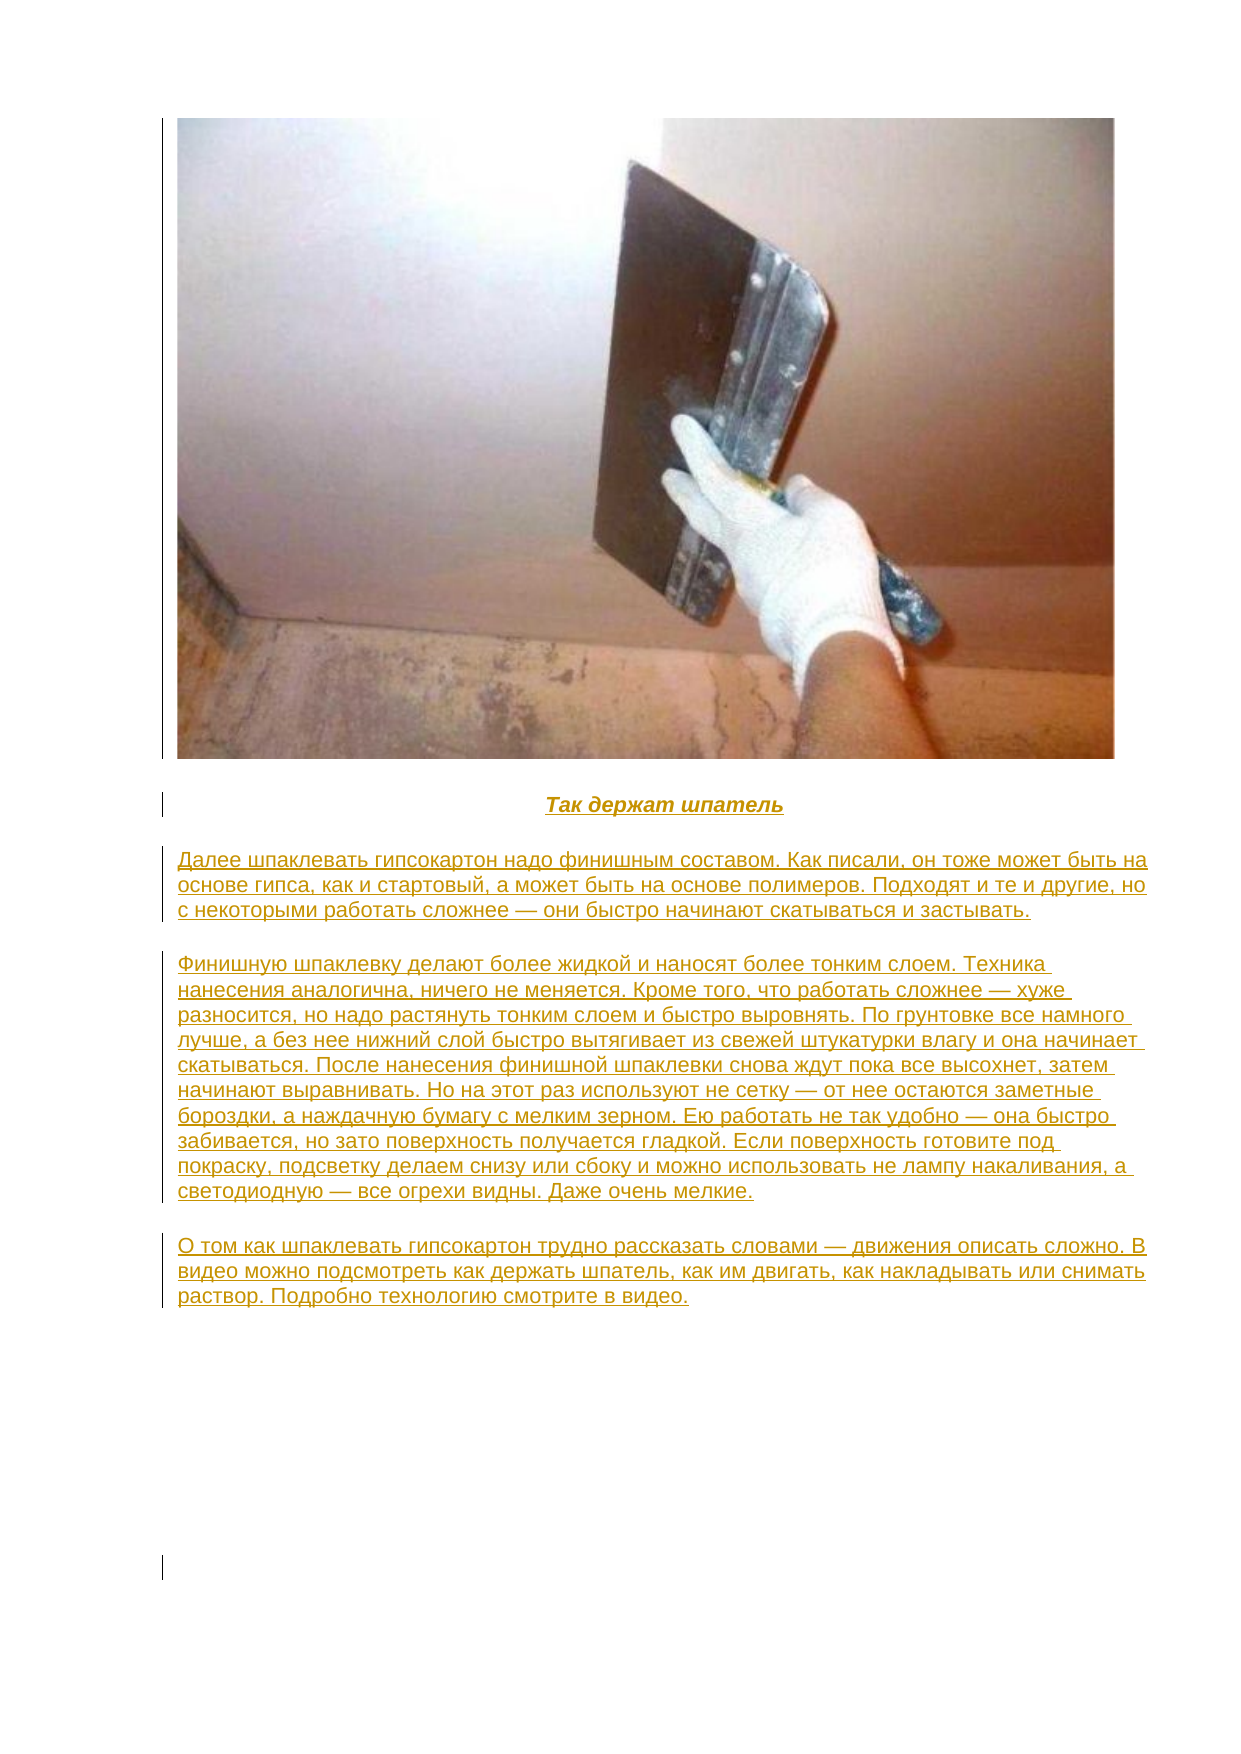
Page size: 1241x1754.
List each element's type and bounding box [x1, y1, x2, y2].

picture [177, 118, 1115, 759]
